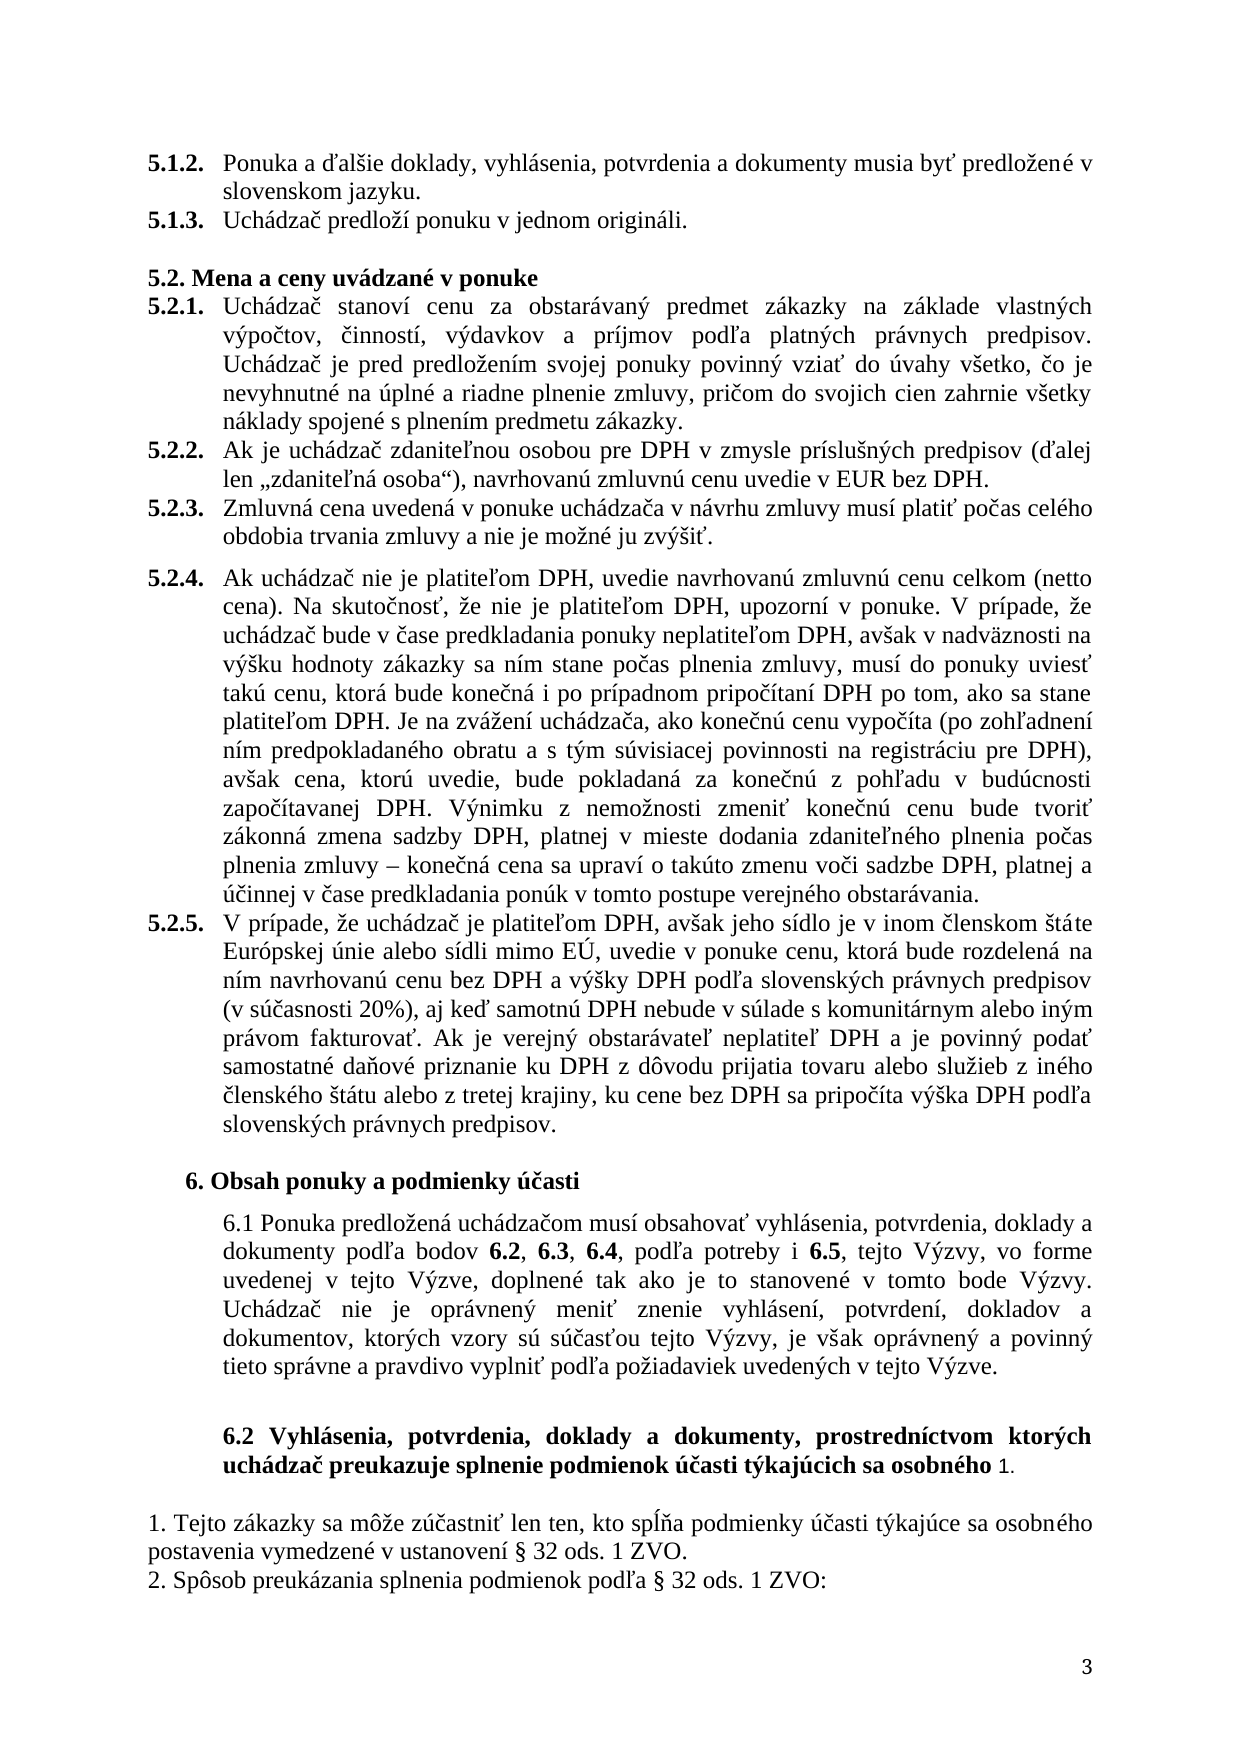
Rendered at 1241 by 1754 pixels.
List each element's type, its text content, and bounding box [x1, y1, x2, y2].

list Mena a ceny uvádzané v ponuke [148, 345, 1093, 374]
list 6. Obsah ponuky a podmienky účasti [185, 1299, 1093, 1328]
list Ak uchádzač nie je platiteľom DPH, uvedie navrhovanú zmluvnú cenu celkom (netto cena). Na skutočnosť, že nie je platiteľom DPH, upozorní v ponuke. V prípade, že uchádzač bude v čase predkladania ponuky neplatiteľom DPH, avšak v nadväznosti na výšku hodnoty zákazky sa ním stane počas plnenia zmluvy, musí do ponuky uviesť takú cenu, ktorá bude konečná i po prípadnom pripočítaní DPH po tom, ako sa stane platiteľom DPH. Je na zvážení uchádzača, ako konečnú cenu vypočíta (po zohľadnení ním predpokladaného obratu a s tým súvisiacej povinnosti na registráciu pre DPH), avšak cena, ktorú uvedie, bude pokladaná za konečnú z pohľadu v budúcnosti započítavanej DPH. Výnimku z nemožnosti zmeniť konečnú cenu bude tvoriť zákonná zmena sadzby DPH, platnej v mieste dodania zdaniteľného plnenia počas plnenia zmluvy – konečná cena sa upraví o takúto zmenu voči sadzbe DPH, platnej a účinnej v čase predkladania ponúk v tomto postupe verejného obstarávania. [148, 683, 1093, 1028]
list Zmluvná cena uvedená v ponuke uchádzača v návrhu zmluvy musí platiť počas celého obdobia trvania zmluvy a nie je možné ju zvýšiť. [148, 613, 1093, 670]
list Ponuka musí byť vyhotovená v písomnej forme, ktorá zabezpečí trvalé zachytenie jej obsahu. [148, 148, 1093, 205]
list Ponuka a ďalšie doklady, vyhlásenia, potvrdenia a dokumenty musia byť predložené v slovenskom jazyku. [148, 218, 1093, 275]
list Ak je uchádzač zdaniteľnou osobou pre DPH v zmysle príslušných predpisov (ďalej len „zdaniteľná osoba“), navrhovanú zmluvnú cenu uvedie v EUR bez DPH. [148, 543, 1093, 600]
list Uchádzač predloží ponuku v jednom origináli. [148, 288, 1093, 316]
list V prípade, že uchádzač je platiteľom DPH, avšak jeho sídlo je v inom členskom štáte Európskej únie alebo sídli mimo EÚ, uvedie v ponuke cenu, ktorá bude rozdelená na ním navrhovanú cenu bez DPH a výšky DPH podľa slovenských právnych predpisov (v súčasnosti 20%), aj keď samotnú DPH nebude v súlade s komunitárnym alebo iným právom fakturovať. Ak je verejný obstarávateľ neplatiteľ DPH a je povinný podať samostatné daňové priznanie ku DPH z dôvodu prijatia tovaru alebo služieb z iného členského štátu alebo z tretej krajiny, ku cene bez DPH sa pripočíta výška DPH podľa slovenských právnych predpisov. [148, 1040, 1093, 1270]
list Uchádzač stanoví cenu za obstarávaný predmet zákazky na základe vlastných výpočtov, činností, výdavkov a príjmov podľa platných právnych predpisov. Uchádzač je pred predložením svojej ponuky povinný vziať do úvahy všetko, čo je nevyhnutné na úplné a riadne plnenie zmluvy, pričom do svojich cien zahrnie všetky náklady spojené s plnením predmetu zákazky. [148, 386, 1093, 530]
text 6.1 Ponuka predložená uchádzačom musí obsahovať vyhlásenia, potvrdenia, doklady a dokumenty podľa bodov 6.2, 6.3, 6.4, podľa potreby i 6.5, tejto Výzvy, vo forme uvedenej v tejto Výzve, doplnené tak ako je to stanovené v tomto bode Výzvy. Uchádzač nie je oprávnený meniť znenie vyhlásení, potvrdení, dokladov a dokumentov, ktorých vzory sú súčasťou tejto Výzvy, je však oprávnený a povinný tieto správne a pravdivo vyplniť podľa požiadaviek uvedených v tejto Výzve. [223, 1340, 1093, 1513]
